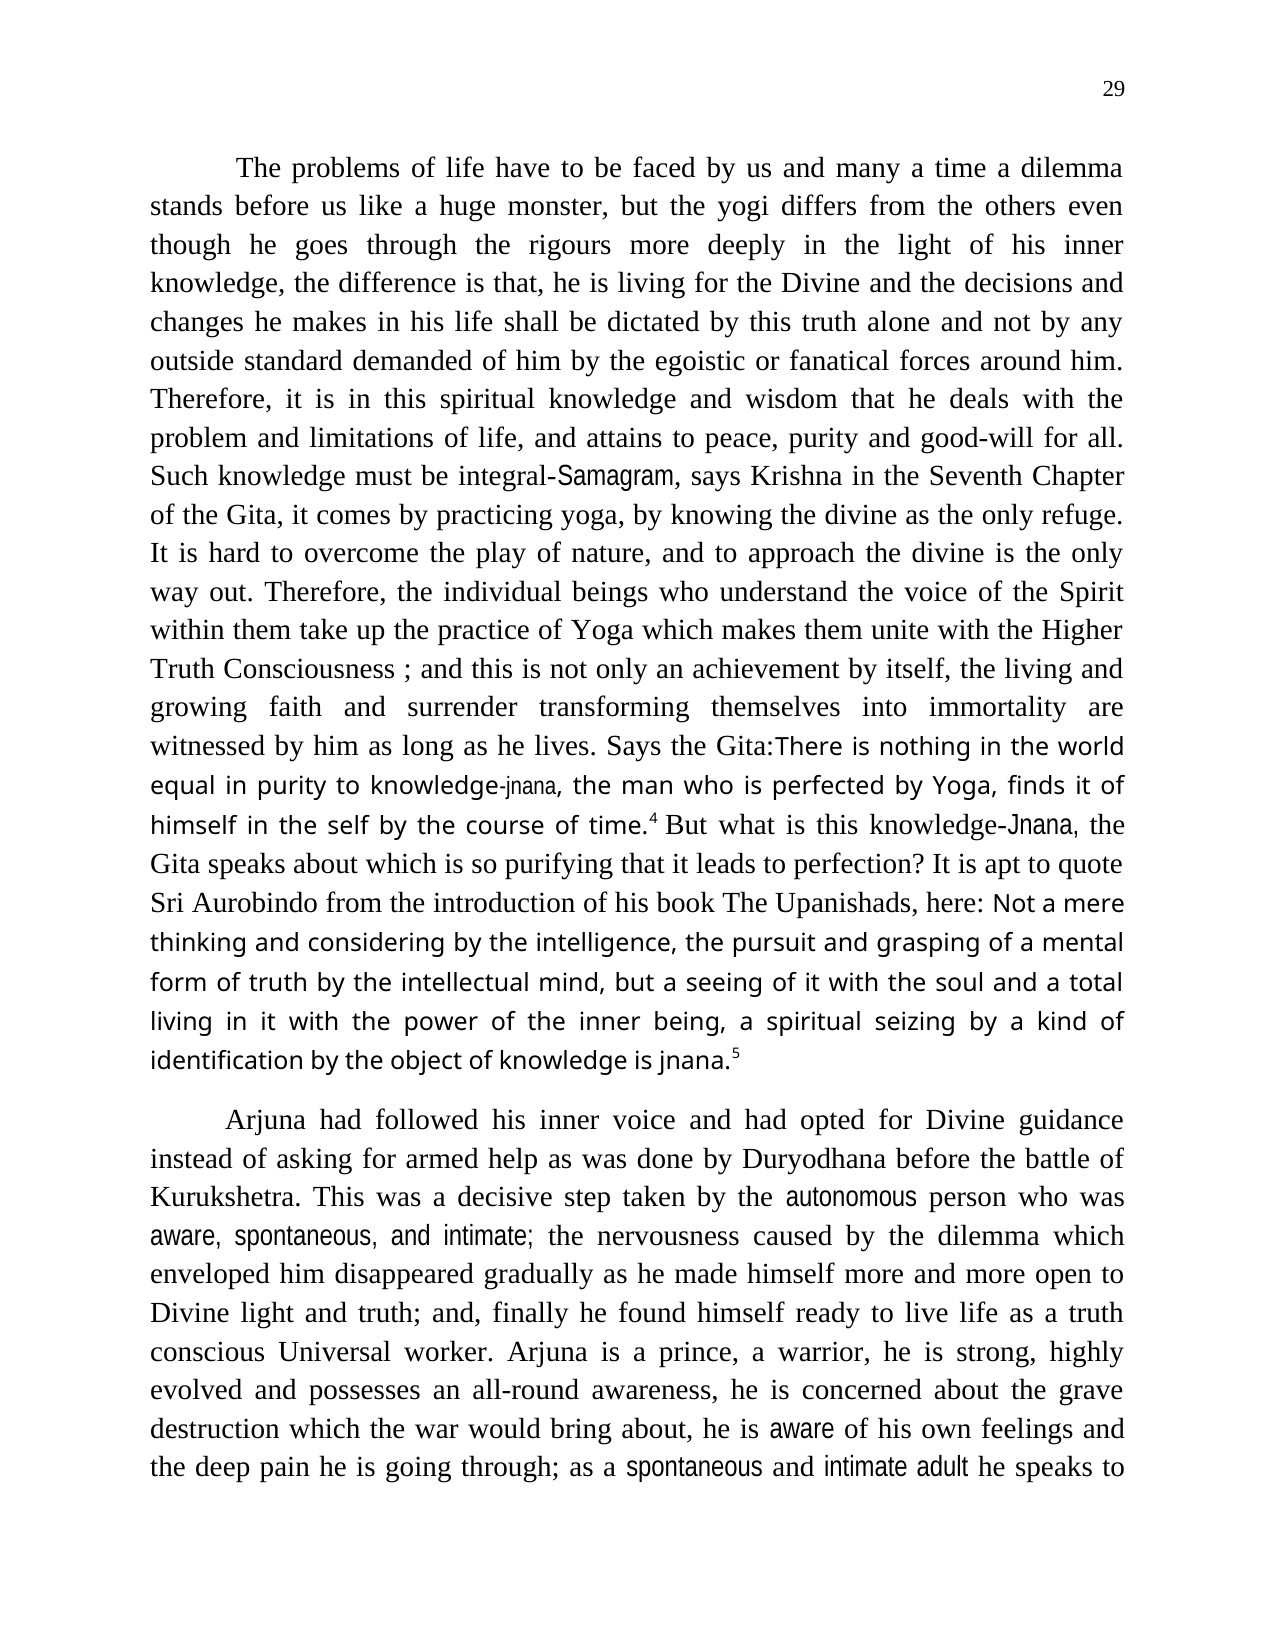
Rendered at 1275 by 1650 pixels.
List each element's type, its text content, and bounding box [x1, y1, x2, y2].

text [150, 1102, 1125, 1483]
text The problems of life have to be faced by us and many a time a dilemma stands before us like a huge monster, but the yogi differs from the others even though he goes through the rigours more deeply in the light of his inner knowledge, the difference is that, he is living for the Divine and the decisions and changes he makes in his life shall be dictated by this truth alone and not by any outside standard demanded of him by the egoistic or fanatical forces around him. Therefore, it is in this spiritual knowledge and wisdom that he deals with the problem and limitations of life, and attains to peace, purity and good-will for all. Such knowledge must be integral-Samagram, says Krishna in the Seventh Chapter of the Gita, it comes by practicing yoga, by knowing the divine as the only refuge. It is hard to overcome the play of nature, and to approach the divine is the only way out. Therefore, the individual beings who understand the voice of the Spirit within them take up the practice of Yoga which makes them unite with the Higher Truth Consciousness ; and this is not only an achievement by itself, the living and growing faith and surrender transforming themselves into immortality are witnessed by him as long as he lives. Says the Gita:There is nothing in the world equal in purity to knowledge-jnana, the man who is perfected by Yoga, finds it of himself in the self by the course of time.4 But what is this knowledge-Jnana, the Gita speaks about which is so purifying that it leads to perfection? It is apt to quote Sri Aurobindo from the introduction of his book The Upanishads, here: Not a mere thinking and considering by the intelligence, the pursuit and grasping of a mental form of truth by the intellectual mind, but a seeing of it with the soul and a total living in it with the power of the inner being, a spiritual seizing by a kind of identification by the object of knowledge is jnana.5 [150, 150, 1125, 1077]
